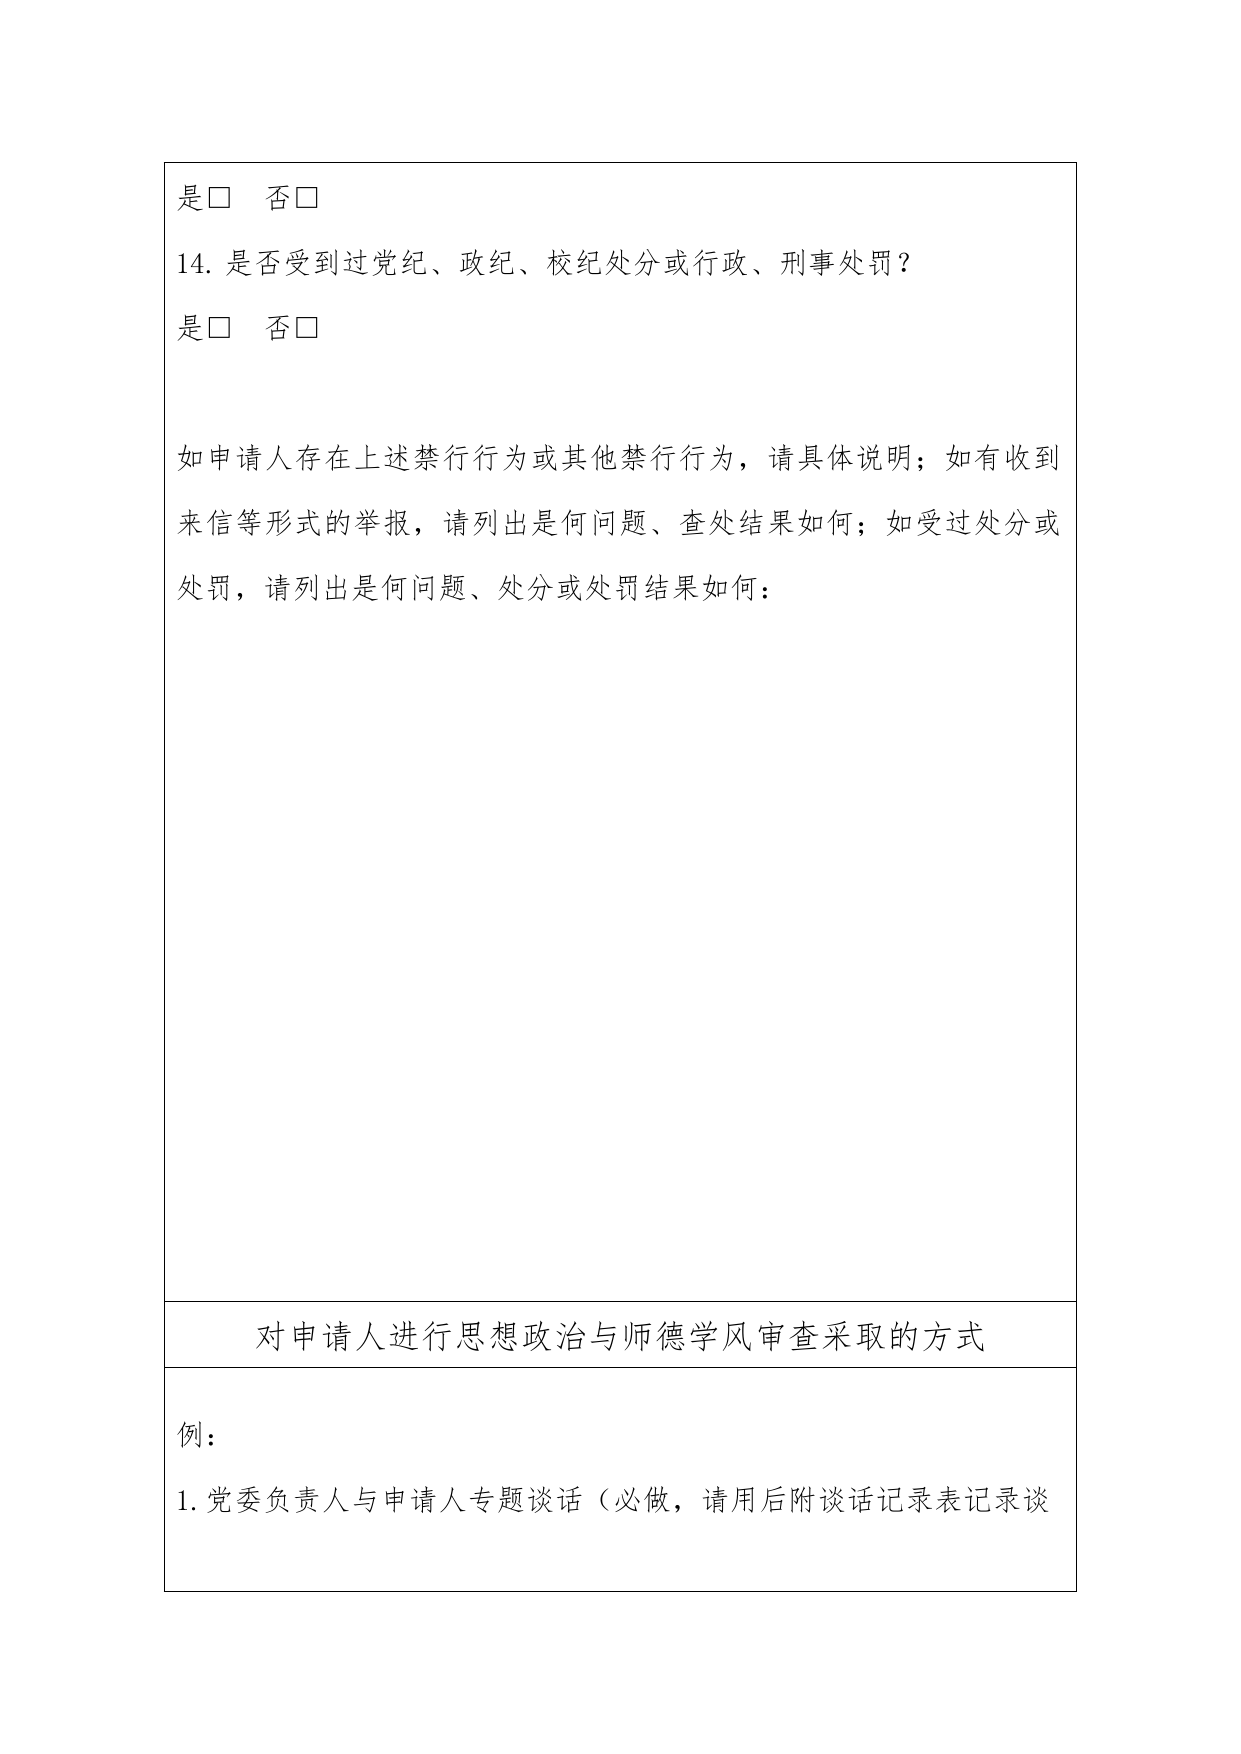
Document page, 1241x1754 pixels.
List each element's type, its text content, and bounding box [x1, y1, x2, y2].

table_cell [165, 163, 1076, 1301]
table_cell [165, 1368, 1076, 1591]
table_cell 对申请人进行思想政治与师德学风审查采取的方式 [165, 1302, 1076, 1367]
